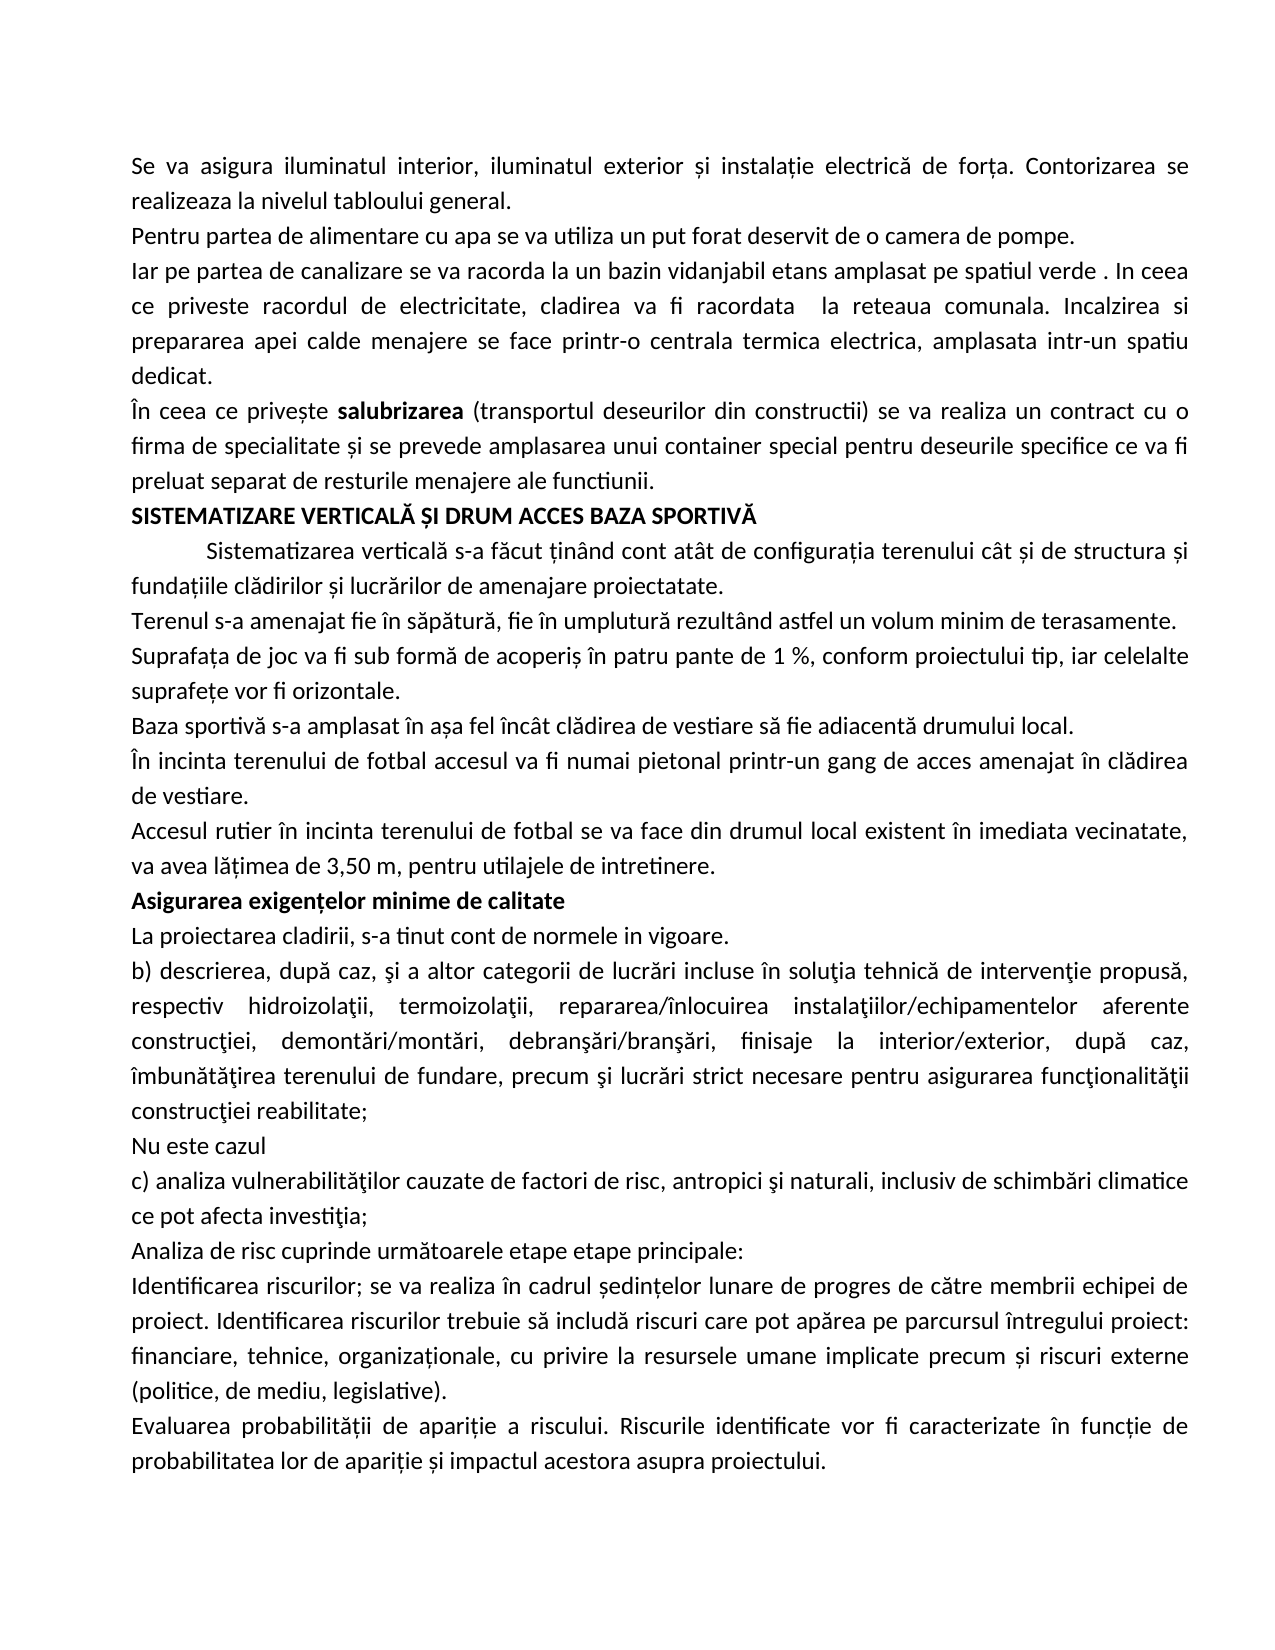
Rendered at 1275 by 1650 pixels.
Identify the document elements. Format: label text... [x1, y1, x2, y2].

text În ceea ce privește salubrizarea (transportul deseurilor din constructii) se va realiza un contract cu o firma de specialitate și se prevede amplasarea unui container special pentru deseurile specifice ce va fi preluat separat de resturile menajere ale functiunii. [131, 395, 1191, 496]
text Pentru partea de alimentare cu apa se va utiliza un put forat deservit de o camera de pompe. [131, 220, 1191, 251]
text În incinta terenului de fotbal accesul va fi numai pietonal printr-un gang de acces amenajat în clădirea de vestiare. [131, 745, 1191, 811]
text Terenul s-a amenajat fie în săpătură, fie în umplutură rezultând astfel un volum minim de terasamente. [131, 605, 1191, 636]
text c) analiza vulnerabilităţilor cauzate de factori de risc, antropici şi naturali, inclusiv de schimbări climatice ce pot afecta investiţia; [131, 1165, 1191, 1231]
text Evaluarea probabilității de apariție a riscului. Riscurile identificate vor fi caracterizate în funcție de probabilitatea lor de apariție și impactul acestora asupra proiectului. [131, 1410, 1191, 1476]
text Suprafața de joc va fi sub formă de acoperiș în patru pante de 1 %, conform proiectului tip, iar celelalte suprafețe vor fi orizontale. [131, 640, 1191, 706]
text Analiza de risc cuprinde următoarele etape etape principale: [131, 1235, 1191, 1266]
text b) descrierea, după caz, şi a altor categorii de lucrări incluse în soluţia tehnică de intervenţie propusă, respectiv hidroizolaţii, termoizolaţii, repararea/înlocuirea instalaţiilor/echipamentelor aferente construcţiei, demontări/montări, debranşări/branşări, finisaje la interior/exterior, după caz, îmbunătăţirea terenului de fundare, precum şi lucrări strict necesare pentru asigurarea funcţionalităţii construcţiei reabilitate; [131, 955, 1191, 1126]
text La proiectarea cladirii, s-a tinut cont de normele in vigoare. [131, 920, 1191, 951]
text Baza sportivă s-a amplasat în așa fel încât clădirea de vestiare să fie adiacentă drumului local. [131, 710, 1191, 741]
text Asigurarea exigențelor minime de calitate [131, 885, 1191, 916]
text SISTEMATIZARE VERTICALĂ ȘI DRUM ACCES BAZA SPORTIVĂ [131, 500, 1191, 531]
text Sistematizarea verticală s-a făcut ținând cont atât de configurația terenului cât și de structura și fundațiile clădirilor și lucrărilor de amenajare proiectatate. [131, 535, 1191, 601]
text Se va asigura iluminatul interior, iluminatul exterior și instalație electrică de forța. Contorizarea se realizeaza la nivelul tabloului general. [131, 150, 1191, 216]
text Iar pe partea de canalizare se va racorda la un bazin vidanjabil etans amplasat pe spatiul verde . In ceea ce priveste racordul de electricitate, cladirea va fi racordata la reteaua comunala. Incalzirea si prepararea apei calde menajere se face printr-o centrala termica electrica, amplasata intr-un spatiu dedicat. [131, 255, 1191, 391]
text Accesul rutier în incinta terenului de fotbal se va face din drumul local existent în imediata vecinatate, va avea lățimea de 3,50 m, pentru utilajele de intretinere. [131, 815, 1191, 881]
text Nu este cazul [131, 1130, 1191, 1161]
text Identificarea riscurilor; se va realiza în cadrul ședințelor lunare de progres de către membrii echipei de proiect. Identificarea riscurilor trebuie să includă riscuri care pot apărea pe parcursul întregului proiect: financiare, tehnice, organizaționale, cu privire la resursele umane implicate precum și riscuri externe (politice, de mediu, legislative). [131, 1270, 1191, 1406]
